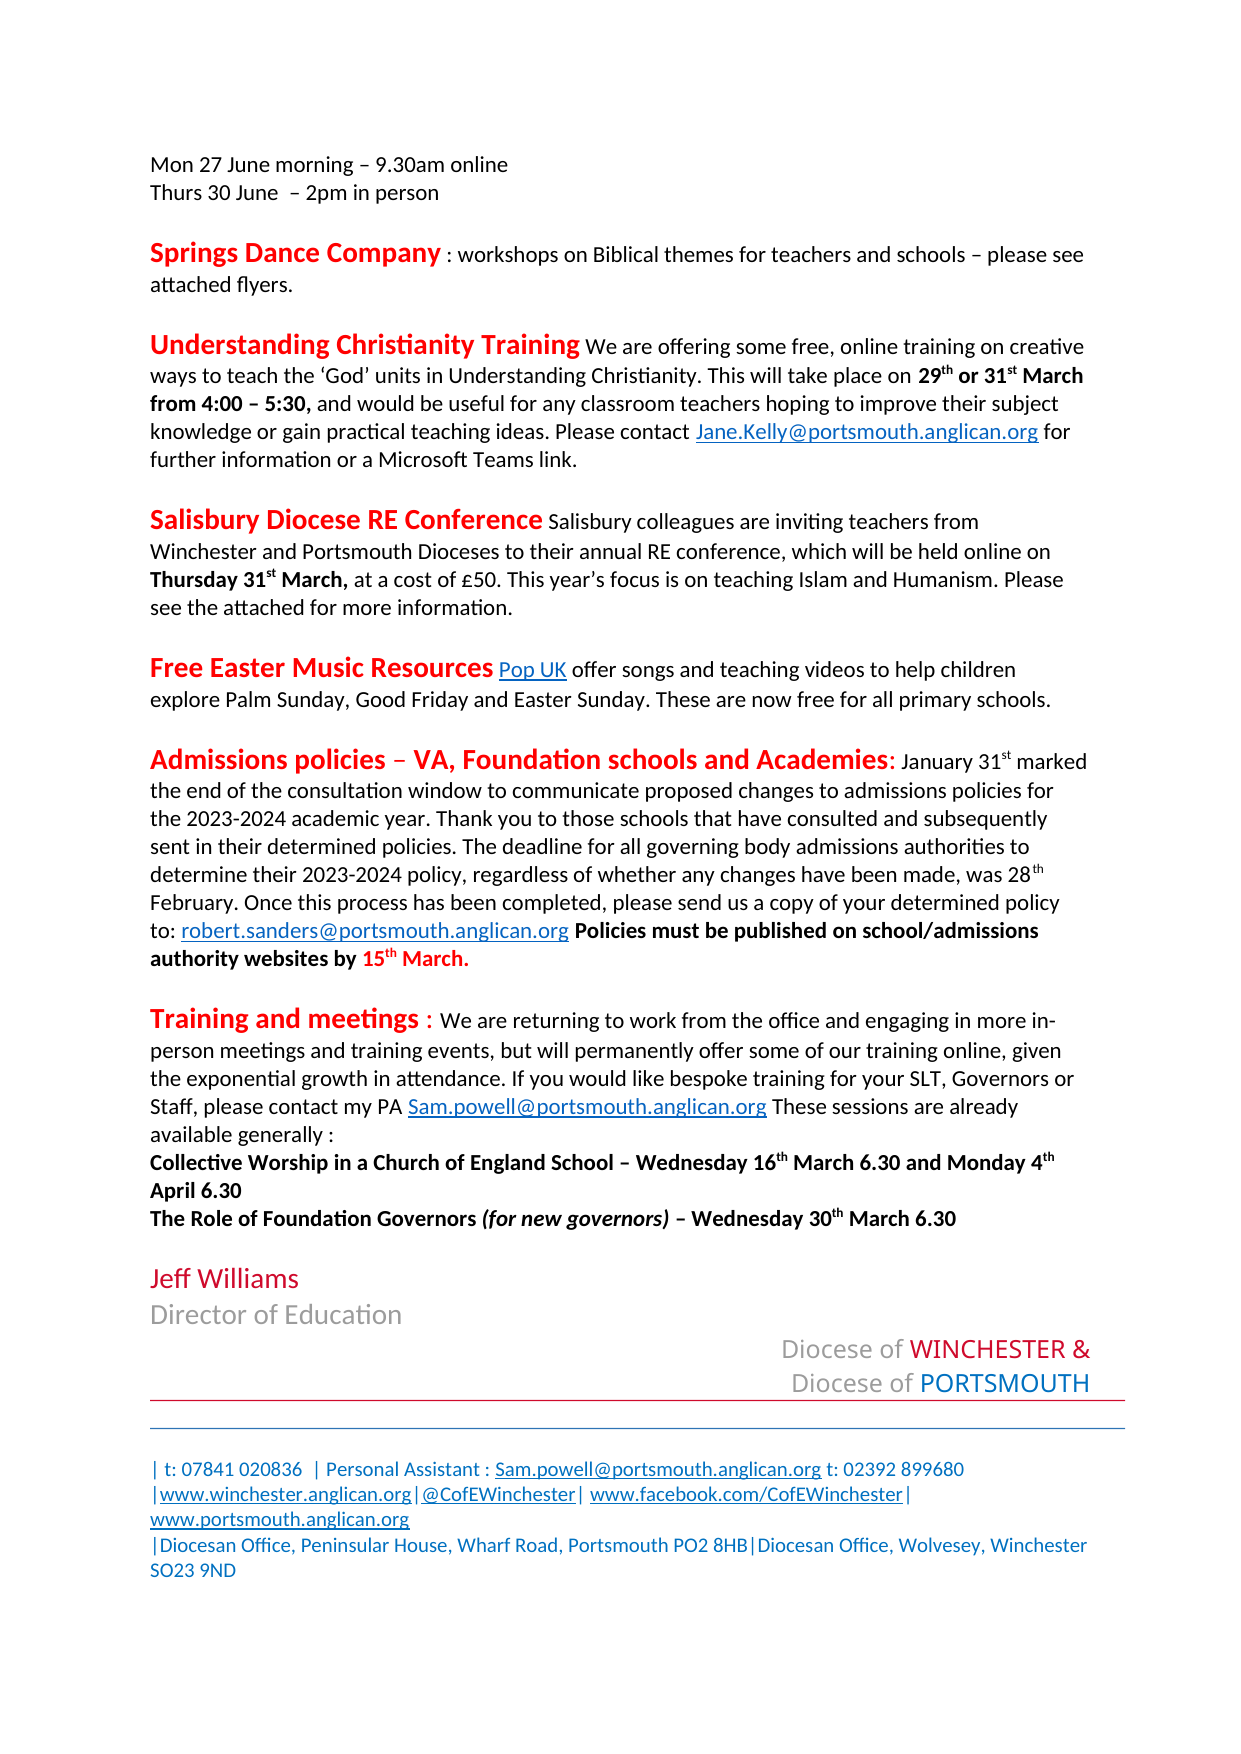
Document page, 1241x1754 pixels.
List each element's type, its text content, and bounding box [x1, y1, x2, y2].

text Free Easter Music Resources Pop UK offer songs and teaching videos to help children explore Palm Sunday, Good Friday and Easter Sunday. These are now free for all primary schools. [150, 649, 1090, 713]
text Jeff Williams [150, 1260, 1090, 1296]
text The Role of Foundation Governors (for new governors) – Wednesday 30th March 6.30 [150, 1204, 1090, 1232]
text Salisbury Diocese RE Conference Salisbury colleagues are inviting teachers from Winchester and Portsmouth Dioceses to their annual RE conference, which will be held online on Thursday 31st March, at a cost of £50. This year’s focus is on teaching Islam and Humanism. Please see the attached for more information. [150, 501, 1090, 621]
text Thurs 30 June – 2pm in person [150, 178, 1090, 206]
text Admissions policies – VA, Foundation schools and Academies: January 31st marked the end of the consultation window to communicate proposed changes to admissions policies for the 2023-2024 academic year. Thank you to those schools that have consulted and subsequently sent in their determined policies. The deadline for all governing body admissions authorities to determine their 2023-2024 policy, regardless of whether any changes have been made, was 28th February. Once this process has been completed, please send us a copy of your determined policy to: robert.sanders@portsmouth.anglican.org Policies must be published on school/admissions authority websites by 15th March. [150, 741, 1090, 973]
text Director of Education [150, 1296, 1090, 1332]
text Collective Worship in a Church of England School – Wednesday 16th March 6.30 and Monday 4th April 6.30 [150, 1148, 1090, 1204]
text Diocese of PORTSMOUTH [150, 1366, 1090, 1399]
text Understanding Christianity Training We are offering some free, online training on creative ways to teach the ‘God’ units in Understanding Christianity. This will take place on 29th or 31st March from 4:00 – 5:30, and would be useful for any classroom teachers hoping to improve their subject knowledge or gain practical teaching ideas. Please contact Jane.Kelly@portsmouth.anglican.org for further information or a Microsoft Teams link. [150, 326, 1090, 473]
text |Diocesan Office, Peninsular House, Wharf Road, Portsmouth PO2 8HB|Diocesan Office, Wolvesey, Winchester SO23 9ND [150, 1532, 1090, 1583]
text Training and meetings : We are returning to work from the office and engaging in more in-person meetings and training events, but will permanently offer some of our training online, given the exponential growth in attendance. If you would like bespoke training for your SLT, Governors or Staff, please contact my PA Sam.powell@portsmouth.anglican.org These sessions are already available generally : [150, 1001, 1090, 1148]
text Mon 27 June morning – 9.30am online [150, 150, 1090, 178]
text Springs Dance Company : workshops on Biblical themes for teachers and schools – please see attached flyers. [150, 234, 1090, 298]
text | t: 07841 020836 | Personal Assistant : Sam.powell@portsmouth.anglican.org t: 02392 899680 |www.winchester.anglican.org|@CofEWinchester| www.facebook.com/CofEWinchester|www.portsmouth.anglican.org [150, 1456, 1090, 1532]
text Diocese of WINCHESTER & [150, 1332, 1090, 1366]
